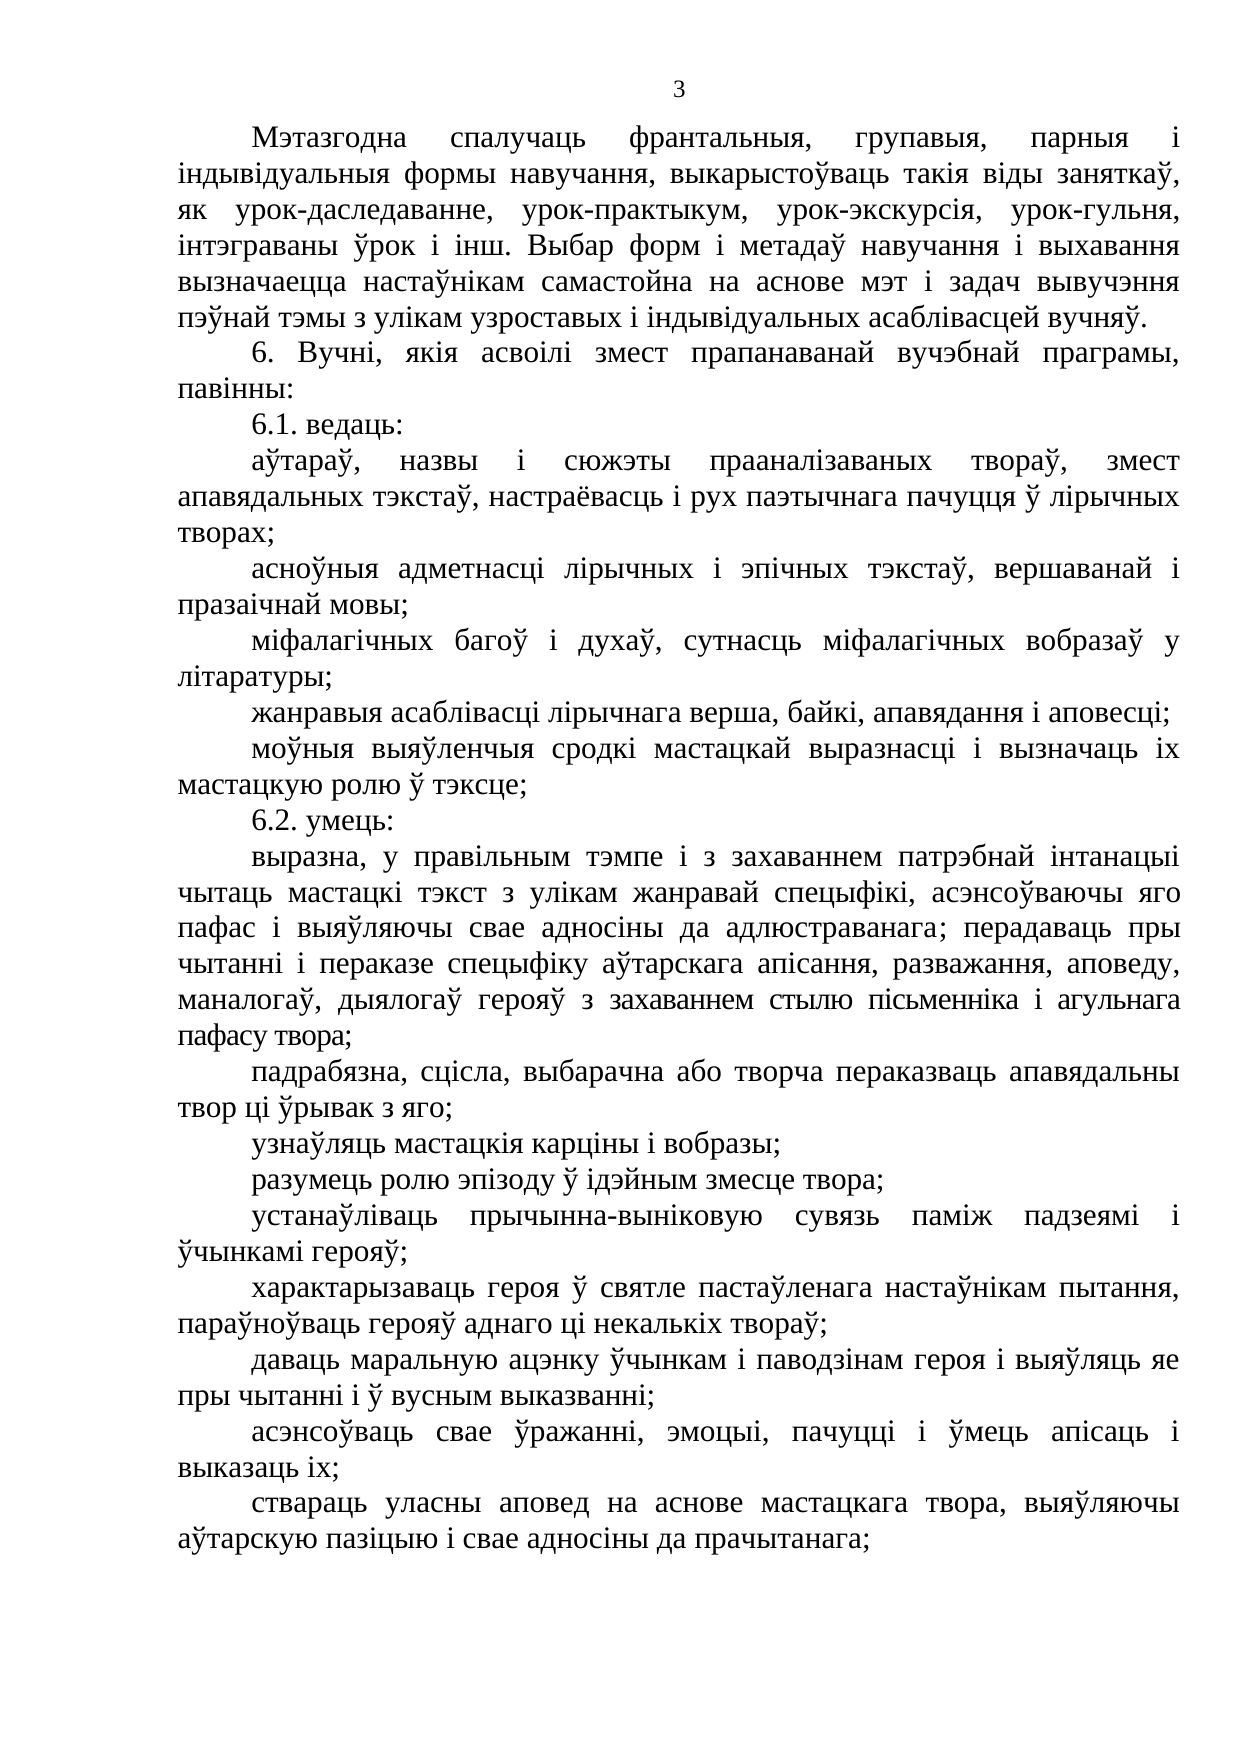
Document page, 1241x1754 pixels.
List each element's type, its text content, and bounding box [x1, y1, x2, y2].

text 6. Вучні, якія асвоілі змест прапанаванай вучэбнай праграмы, павінны: [177, 334, 1181, 406]
text падрабязна, сцісла, выбарачна або творча пераказваць апавядальны твор ці ўрывак з яго; [177, 1052, 1181, 1124]
text ствараць уласны аповед на аснове мастацкага твора, выяўляючы аўтарскую пазіцыю і свае адносіны да прачытанага; [177, 1484, 1181, 1556]
text Мэтазгодна спалучаць франтальныя, групавыя, парныя і індывідуальныя формы навучання, выкарыстоўваць такія віды заняткаў, як урок-даследаванне, урок-практыкум, урок-экскурсія, урок-гульня, інтэграваны ўрок і інш. Выбар форм і метадаў навучання і выхавання вызначаецца настаўнікам самастойна на аснове мэт і задач вывучэння пэўнай тэмы з улікам узроставых і індывідуальных асаблівасцей вучняў. [177, 118, 1181, 334]
text 6.1. ведаць: [177, 406, 1181, 442]
text разумець ролю эпізоду ў ідэйным змесце твора; [177, 1160, 1181, 1196]
text выразна, у правільным тэмпе і з захаваннем патрэбнай інтанацыі чытаць мастацкі тэкст з улікам жанравай спецыфікі, асэнсоўваючы яго пафас і выяўляючы свае адносіны да адлюстраванага; перадаваць пры чытанні і пераказе спецыфіку аўтарскага апісання, разважання, аповеду, маналогаў, дыялогаў герояў з захаваннем стылю пісьменніка і агульнага пафасу твора; [177, 837, 1181, 1052]
text даваць маральную ацэнку ўчынкам і паводзінам героя і выяўляць яе пры чытанні і ў вусным выказванні; [177, 1340, 1181, 1412]
text асэнсоўваць свае ўражанні, эмоцыі, пачуцці і ўмець апісаць і выказаць іх; [177, 1412, 1181, 1484]
text узнаўляць мастацкія карціны і вобразы; [177, 1124, 1181, 1160]
text міфалагічных багоў і духаў, сутнасць міфалагічных вобразаў у літаратуры; [177, 621, 1181, 693]
text устанаўліваць прычынна-выніковую сувязь паміж падзеямі і ўчынкамі герояў; [177, 1196, 1181, 1268]
text асноўныя адметнасці лірычных і эпічных тэкстаў, вершаванай і празаічнай мовы; [177, 549, 1181, 621]
text характарызаваць героя ў святле пастаўленага настаўнікам пытання, параўноўваць герояў аднаго ці некалькіх твораў; [177, 1268, 1181, 1340]
text 6.2. умець: [177, 801, 1181, 837]
text моўныя выяўленчыя сродкі мастацкай выразнасці і вызначаць іх мастацкую ролю ў тэксце; [177, 729, 1181, 801]
text аўтараў, назвы і сюжэты прааналізаваных твораў, змест апавядальных тэкстаў, настраёвасць і рух паэтычнага пачуцця ў лірычных творах; [177, 442, 1181, 549]
text жанравыя асаблівасці лірычнага верша, байкі, апавядання і аповесці; [177, 693, 1181, 729]
